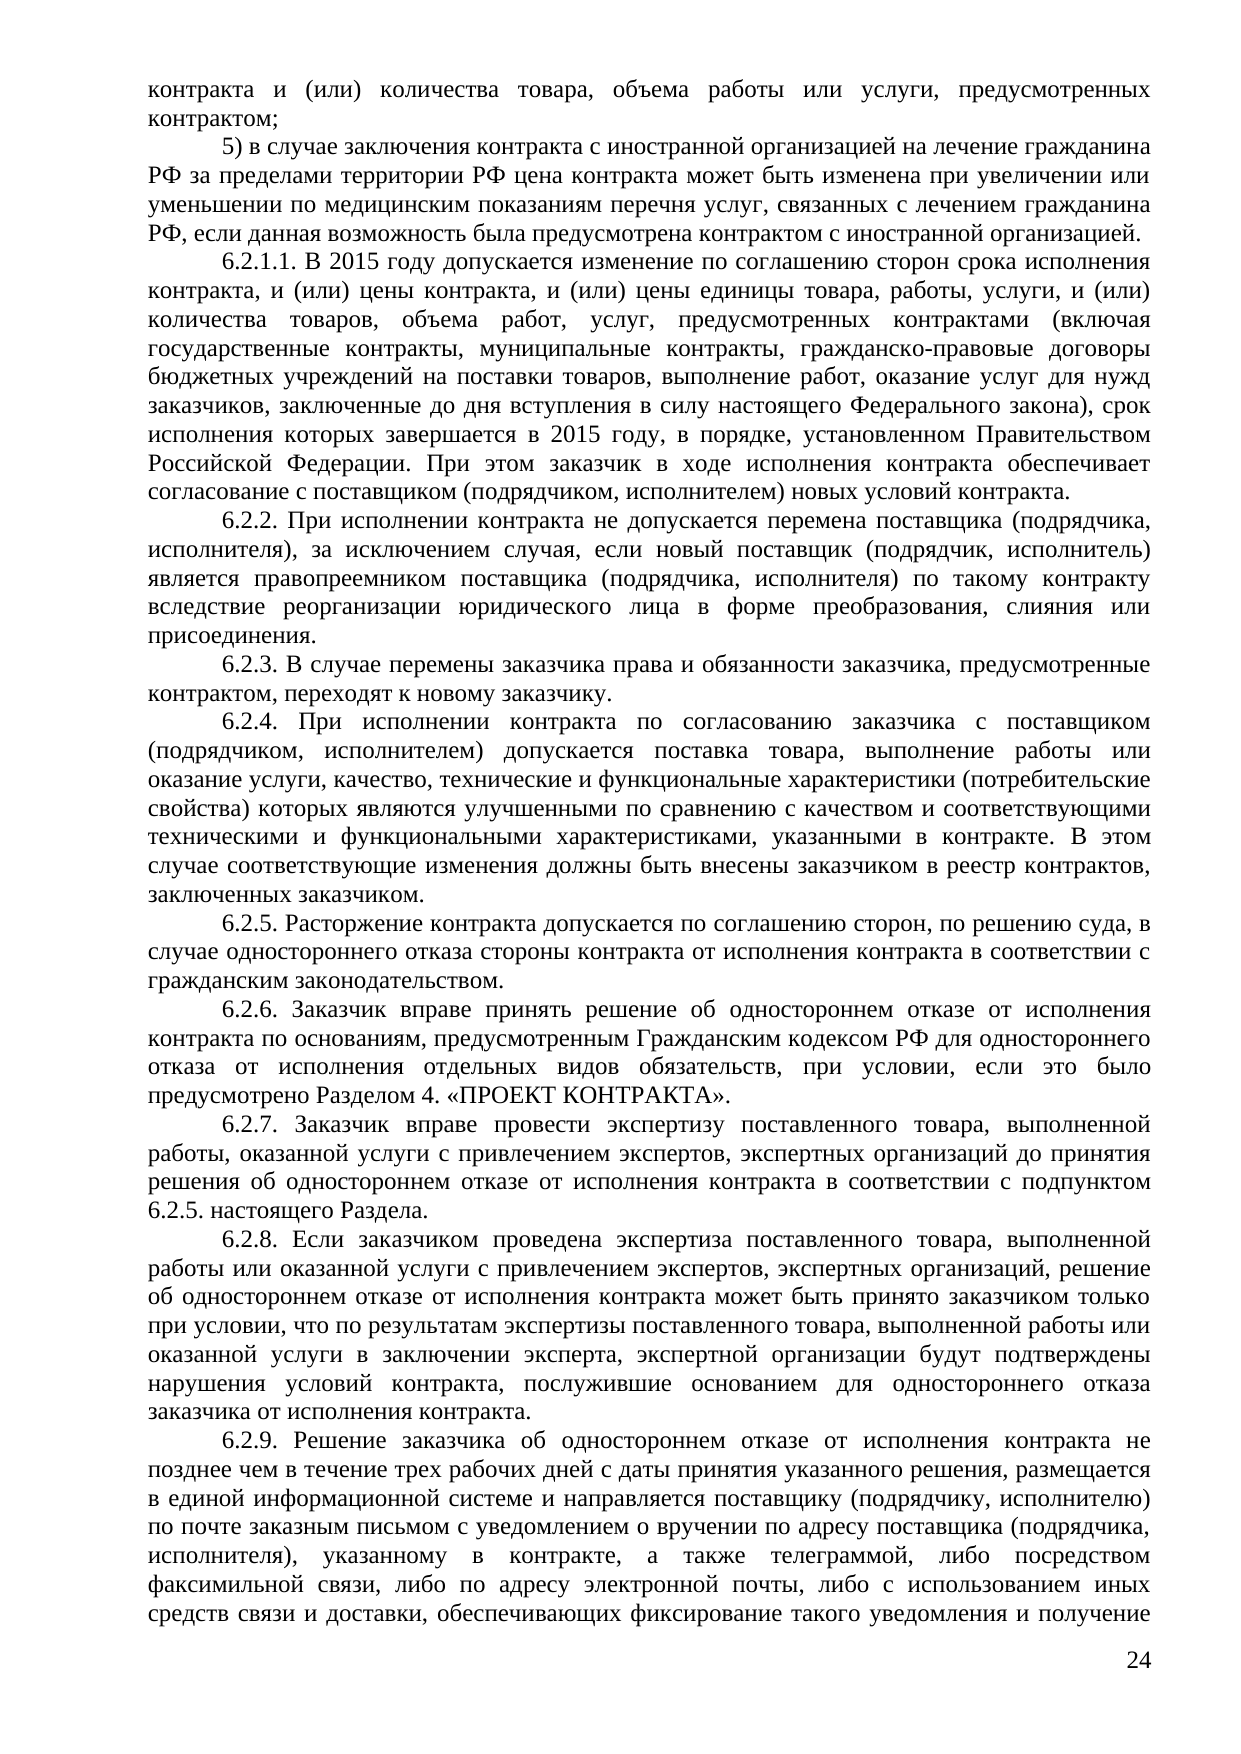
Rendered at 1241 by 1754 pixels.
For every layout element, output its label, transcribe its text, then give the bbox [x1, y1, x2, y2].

text 6.2.4. При исполнении контракта по согласованию заказчика с поставщиком (подрядчиком, исполнителем) допускается поставка товара, выполнение работы или оказание услуги, качество, технические и функциональные характеристики (потребительские свойства) которых являются улучшенными по сравнению с качеством и соответствующими техническими и функциональными характеристиками, указанными в контракте. В этом случае соответствующие изменения должны быть внесены заказчиком в реестр контрактов, заключенных заказчиком. [148, 706, 1152, 908]
text 6.2.7. Заказчик вправе провести экспертизу поставленного товара, выполненной работы, оказанной услуги с привлечением экспертов, экспертных организаций до принятия решения об одностороннем отказе от исполнения контракта в соответствии с подпунктом 6.2.5. настоящего Раздела. [148, 1109, 1152, 1224]
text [148, 74, 1152, 131]
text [148, 1425, 1152, 1626]
text 6.2.5. Расторжение контракта допускается по соглашению сторон, по решению суда, в случае одностороннего отказа стороны контракта от исполнения контракта в соответствии с гражданским законодательством. [148, 908, 1152, 994]
text 6.2.2. При исполнении контракта не допускается перемена поставщика (подрядчика, исполнителя), за исключением случая, если новый поставщик (подрядчик, исполнитель) является правопреемником поставщика (подрядчика, исполнителя) по такому контракту вследствие реорганизации юридического лица в форме преобразования, слияния или присоединения. [148, 505, 1152, 649]
text 5) в случае заключения контракта с иностранной организацией на лечение гражданина РФ за пределами территории РФ цена контракта может быть изменена при увеличении или уменьшении по медицинским показаниям перечня услуг, связанных с лечением гражданина РФ, если данная возможность была предусмотрена контрактом с иностранной организацией. [148, 131, 1152, 246]
text 6.2.6. Заказчик вправе принять решение об одностороннем отказе от исполнения контракта по основаниям, предусмотренным Гражданским кодексом РФ для одностороннего отказа от исполнения отдельных видов обязательств, при условии, если это было предусмотрено Разделом 4. «ПРОЕКТ КОНТРАКТА». [148, 994, 1152, 1109]
text 6.2.8. Если заказчиком проведена экспертиза поставленного товара, выполненной работы или оказанной услуги с привлечением экспертов, экспертных организаций, решение об одностороннем отказе от исполнения контракта может быть принято заказчиком только при условии, что по результатам экспертизы поставленного товара, выполненной работы или оказанной услуги в заключении эксперта, экспертной организации будут подтверждены нарушения условий контракта, послужившие основанием для одностороннего отказа заказчика от исполнения контракта. [148, 1224, 1152, 1425]
text 6.2.3. В случае перемены заказчика права и обязанности заказчика, предусмотренные контрактом, переходят к новому заказчику. [148, 649, 1152, 706]
text 6.2.1.1. В 2015 году допускается изменение по соглашению сторон срока исполнения контракта, и (или) цены контракта, и (или) цены единицы товара, работы, услуги, и (или) количества товаров, объема работ, услуг, предусмотренных контрактами (включая государственные контракты, муниципальные контракты, гражданско-правовые договоры бюджетных учреждений на поставки товаров, выполнение работ, оказание услуг для нужд заказчиков, заключенные до дня вступления в силу настоящего Федерального закона), срок исполнения которых завершается в 2015 году, в порядке, установленном Правительством Российской Федерации. При этом заказчик в ходе исполнения контракта обеспечивает согласование с поставщиком (подрядчиком, исполнителем) новых условий контракта. [148, 246, 1152, 505]
